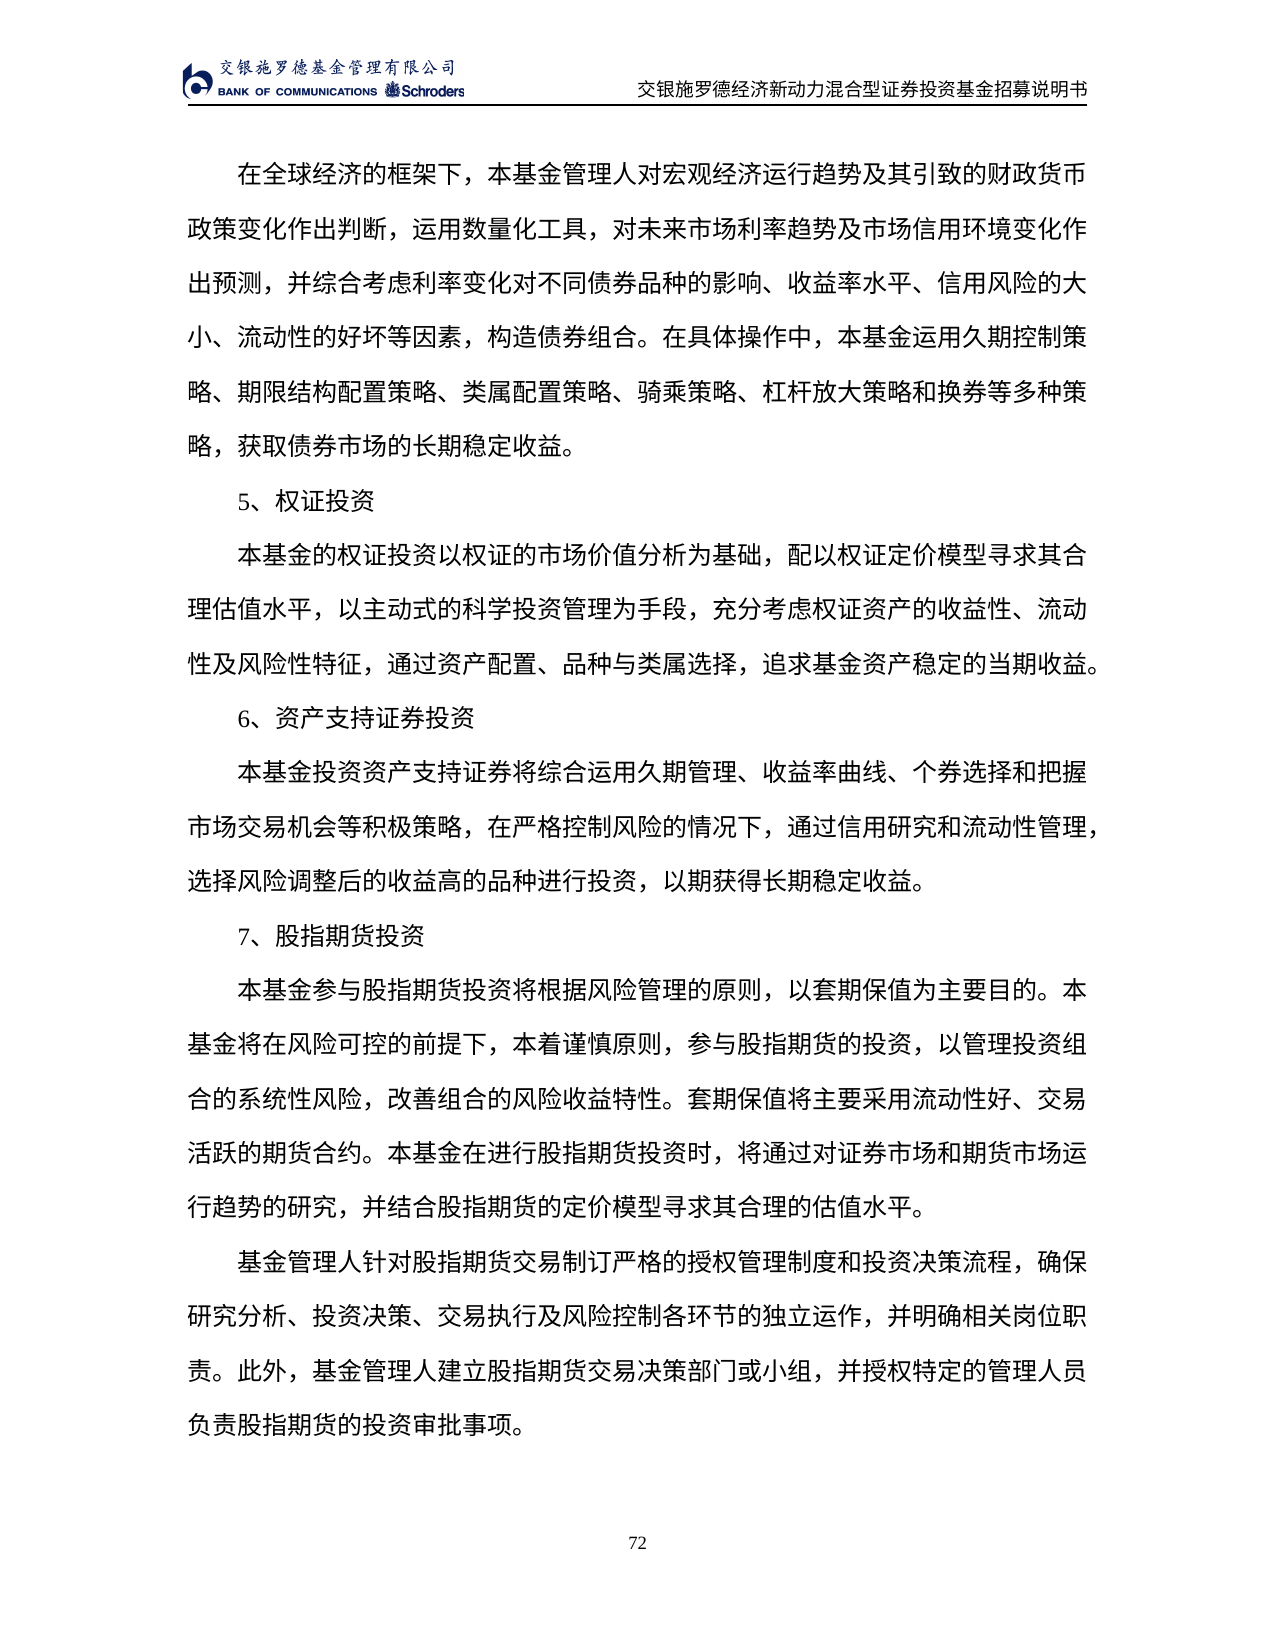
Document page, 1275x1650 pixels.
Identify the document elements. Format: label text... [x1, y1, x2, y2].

text 基金管理人针对股指期货交易制订严格的授权管理制度和投资决策流程，确保研究分析、投资决策、交易执行及风险控制各环节的独立运作，并明确相关岗位职责。此外，基金管理人建立股指期货交易决策部门或小组，并授权特定的管理人员负责股指期货的投资审批事项。 [187, 1242, 1087, 1442]
text 在全球经济的框架下，本基金管理人对宏观经济运行趋势及其引致的财政货币政策变化作出判断，运用数量化工具，对未来市场利率趋势及市场信用环境变化作出预测，并综合考虑利率变化对不同债券品种的影响、收益率水平、信用风险的大小、流动性的好坏等因素，构造债券组合。在具体操作中，本基金运用久期控制策略、期限结构配置策略、类属配置策略、骑乘策略、杠杆放大策略和换券等多种策略，获取债券市场的长期稳定收益。 [187, 155, 1087, 463]
text 6、资产支持证券投资 [187, 698, 1087, 735]
text 5、权证投资 [187, 481, 1087, 517]
text 本基金投资资产支持证券将综合运用久期管理、收益率曲线、个券选择和把握市场交易机会等积极策略，在严格控制风险的情况下，通过信用研究和流动性管理，选择风险调整后的收益高的品种进行投资，以期获得长期稳定收益。 [187, 753, 1087, 898]
text 本基金参与股指期货投资将根据风险管理的原则，以套期保值为主要目的。本基金将在风险可控的前提下，本着谨慎原则，参与股指期货的投资，以管理投资组合的系统性风险，改善组合的风险收益特性。套期保值将主要采用流动性好、交易活跃的期货合约。本基金在进行股指期货投资时，将通过对证券市场和期货市场运行趋势的研究，并结合股指期货的定价模型寻求其合理的估值水平。 [187, 970, 1087, 1224]
picture [182, 59, 464, 99]
text 7、股指期货投资 [187, 916, 1087, 952]
text 本基金的权证投资以权证的市场价值分析为基础，配以权证定价模型寻求其合理估值水平，以主动式的科学投资管理为手段，充分考虑权证资产的收益性、流动性及风险性特征，通过资产配置、品种与类属选择，追求基金资产稳定的当期收益。 [187, 535, 1087, 680]
